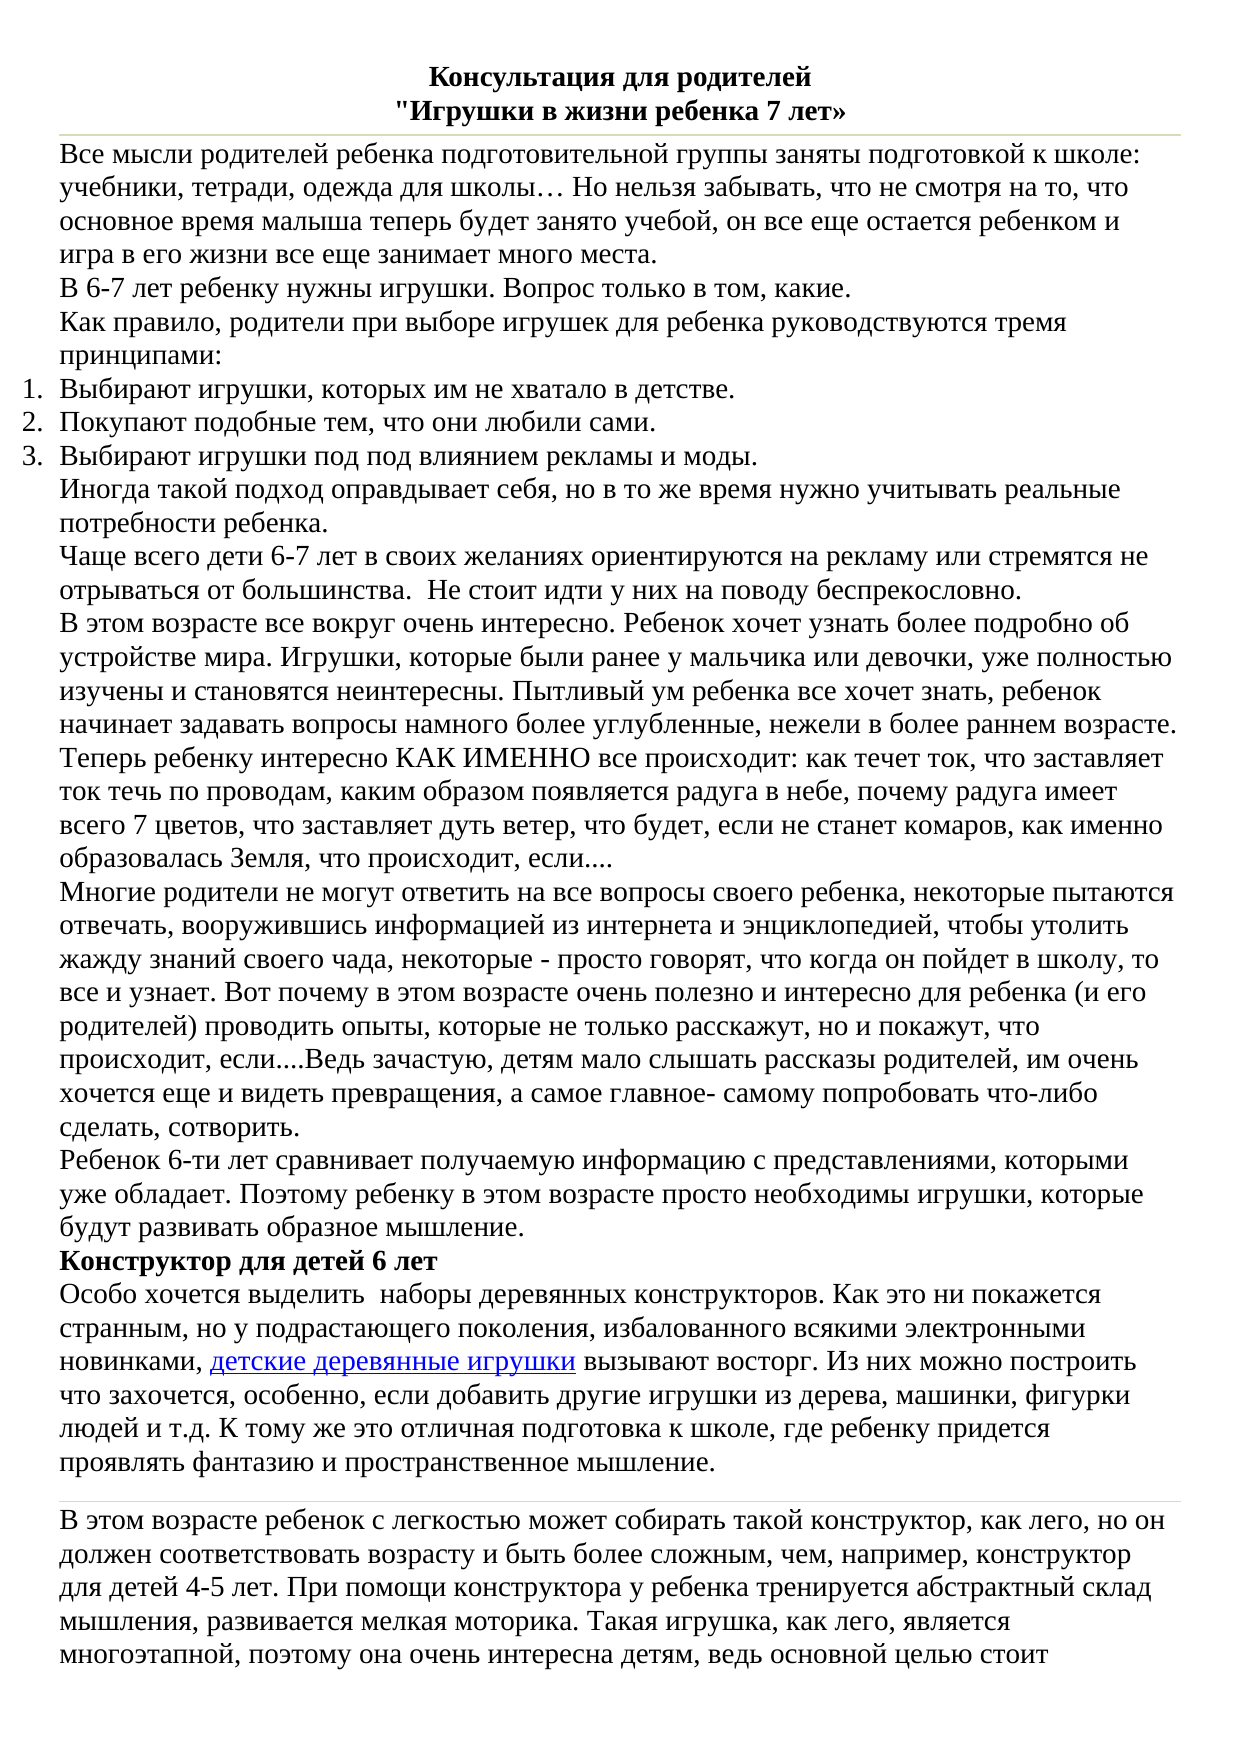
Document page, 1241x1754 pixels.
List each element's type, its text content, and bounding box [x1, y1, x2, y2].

text Как правило, родители при выборе игрушек для ребенка руководствуются тремя принципами: [59, 304, 1181, 371]
list Покупают подобные тем, что они любили сами. [22, 404, 1181, 438]
text В 6-7 лет ребенку нужны игрушки. Вопрос только в том, какие. [59, 270, 1181, 304]
text Конструктор для детей 6 лет [59, 1243, 1181, 1276]
text Ребенок 6-ти лет сравнивает получаемую информацию с представлениями, которыми уже обладает. Поэтому ребенку в этом возрасте просто необходимы игрушки, которые будут развивать образное мышление. [59, 1142, 1181, 1243]
text "Игрушки в жизни ребенка 7 лет» [59, 93, 1181, 134]
text В этом возрасте все вокруг очень интересно. Ребенок хочет узнать более подробно об устройстве мира. Игрушки, которые были ранее у мальчика или девочки, уже полностью изучены и становятся неинтересны. Пытливый ум ребенка все хочет знать, ребенок начинает задавать вопросы намного более углубленные, нежели в более раннем возрасте. Теперь ребенку интересно КАК ИМЕННО все происходит: как течет ток, что заставляет ток течь по проводам, каким образом появляется радуга в небе, почему радуга имеет всего 7 цветов, что заставляет дуть ветер, что будет, если не станет комаров, как именно образовалась Земля, что происходит, если.... [59, 606, 1181, 874]
text Особо хочется выделить наборы деревянных конструкторов. Как это ни покажется странным, но у подрастающего поколения, избалованного всякими электронными новинками, детские деревянные игрушки вызывают восторг. Из них можно построить что захочется, особенно, если добавить другие игрушки из дерева, машинки, фигурки людей и т.д. К тому же это отличная подготовка к школе, где ребенку придется проявлять фантазию и пространственное мышление. [59, 1276, 1181, 1501]
text Чаще всего дети 6-7 лет в своих желаниях ориентируются на рекламу или стремятся не отрываться от большинства. Не стоит идти у них на поводу беспрекословно. [59, 538, 1181, 606]
text Многие родители не могут ответить на все вопросы своего ребенка, некоторые пытаются отвечать, вооружившись информацией из интернета и энциклопедией, чтобы утолить жажду знаний своего чада, некоторые - просто говорят, что когда он пойдет в школу, то все и узнает. Вот почему в этом возрасте очень полезно и интересно для ребенка (и его родителей) проводить опыты, которые не только расскажут, но и покажут, что происходит, если....Ведь зачастую, детям мало слышать рассказы родителей, им очень хочется еще и видеть превращения, а самое главное- самому попробовать что-либо сделать, сотворить. [59, 874, 1181, 1142]
list Выбирают игрушки, которых им не хватало в детстве. [22, 371, 1181, 404]
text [59, 1502, 1181, 1670]
text Консультация для родителей [59, 59, 1181, 93]
list Выбирают игрушки под под влиянием рекламы и моды. [22, 438, 1181, 471]
text Все мысли родителей ребенка подготовительной группы заняты подготовкой к школе: учебники, тетради, одежда для школы… Но нельзя забывать, что не смотря на то, что основное время малыша теперь будет занято учебой, он все еще остается ребенком и игра в его жизни все еще занимает много места. [59, 136, 1181, 270]
text Иногда такой подход оправдывает себя, но в то же время нужно учитывать реальные потребности ребенка. [59, 471, 1181, 538]
